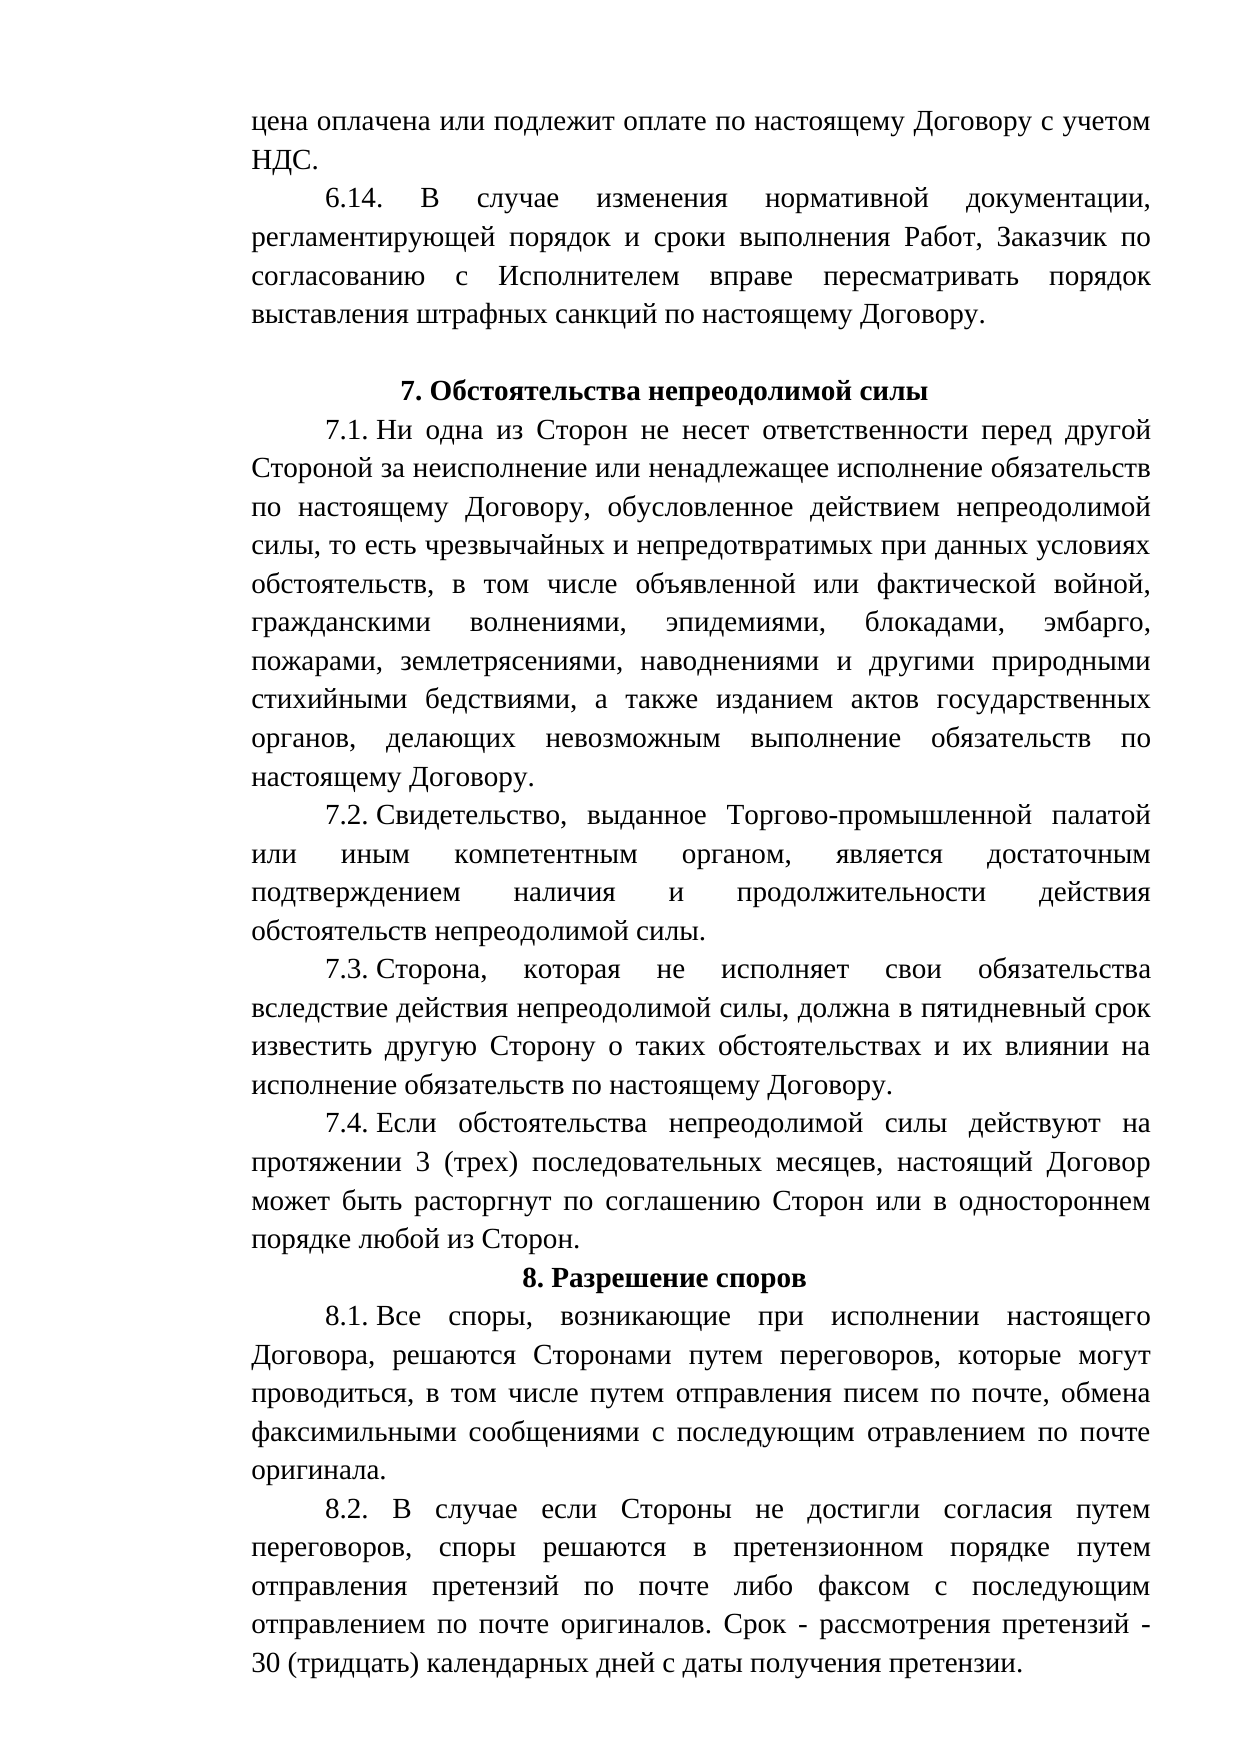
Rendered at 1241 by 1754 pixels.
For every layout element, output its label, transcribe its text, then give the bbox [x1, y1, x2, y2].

text 7.2. Свидетельство, выданное Торгово-промышленной палатой или иным компетентным органом, является достаточным подтверждением наличия и продолжительности действия обстоятельств непреодолимой силы. [251, 797, 1152, 946]
text 7.3. Сторона, которая не исполняет свои обязательства вследствие действия непреодолимой силы, должна в пятидневный срок известить другую Сторону о таких обстоятельствах и их влиянии на исполнение обязательств по настоящему Договору. [251, 951, 1152, 1101]
text 7. Обстоятельства непреодолимой силы [177, 373, 1152, 407]
text 6.14. В случае изменения нормативной документации, регламентирующей порядок и сроки выполнения Работ, Заказчик по согласованию с Исполнителем вправе пересматривать порядок выставления штрафных санкций по настоящему Договору. [251, 181, 1152, 330]
text 7.4. Если обстоятельства непреодолимой силы действуют на протяжении 3 (трех) последовательных месяцев, настоящий Договор может быть расторгнут по соглашению Сторон или в одностороннем порядке любой из Сторон. [251, 1106, 1152, 1255]
text 8. Разрешение споров [177, 1260, 1152, 1293]
text 8.1. Все споры, возникающие при исполнении настоящего Договора, решаются Сторонами путем переговоров, которые могут проводиться, в том числе путем отправления писем по почте, обмена факсимильными сообщениями с последующим отравлением по почте оригинала. [251, 1298, 1152, 1486]
text 8.2. В случае если Стороны не достигли согласия путем переговоров, споры решаются в претензионном порядке путем отправления претензий по почте либо факсом с последующим отправлением по почте оригиналов. Срок - рассмотрения претензий - 30 (тридцать) календарных дней с даты получения претензии. [251, 1491, 1152, 1679]
text 7.1. Ни одна из Сторон не несет ответственности перед другой Стороной за неисполнение или ненадлежащее исполнение обязательств по настоящему Договору, обусловленное действием непреодолимой силы, то есть чрезвычайных и непредотвратимых при данных условиях обстоятельств, в том числе объявленной или фактической войной, гражданскими волнениями, эпидемиями, блокадами, эмбарго, пожарами, землетрясениями, наводнениями и другими природными стихийными бедствиями, а также изданием актов государственных органов, делающих невозможным выполнение обязательств по настоящему Договору. [251, 412, 1152, 792]
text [251, 103, 1152, 176]
